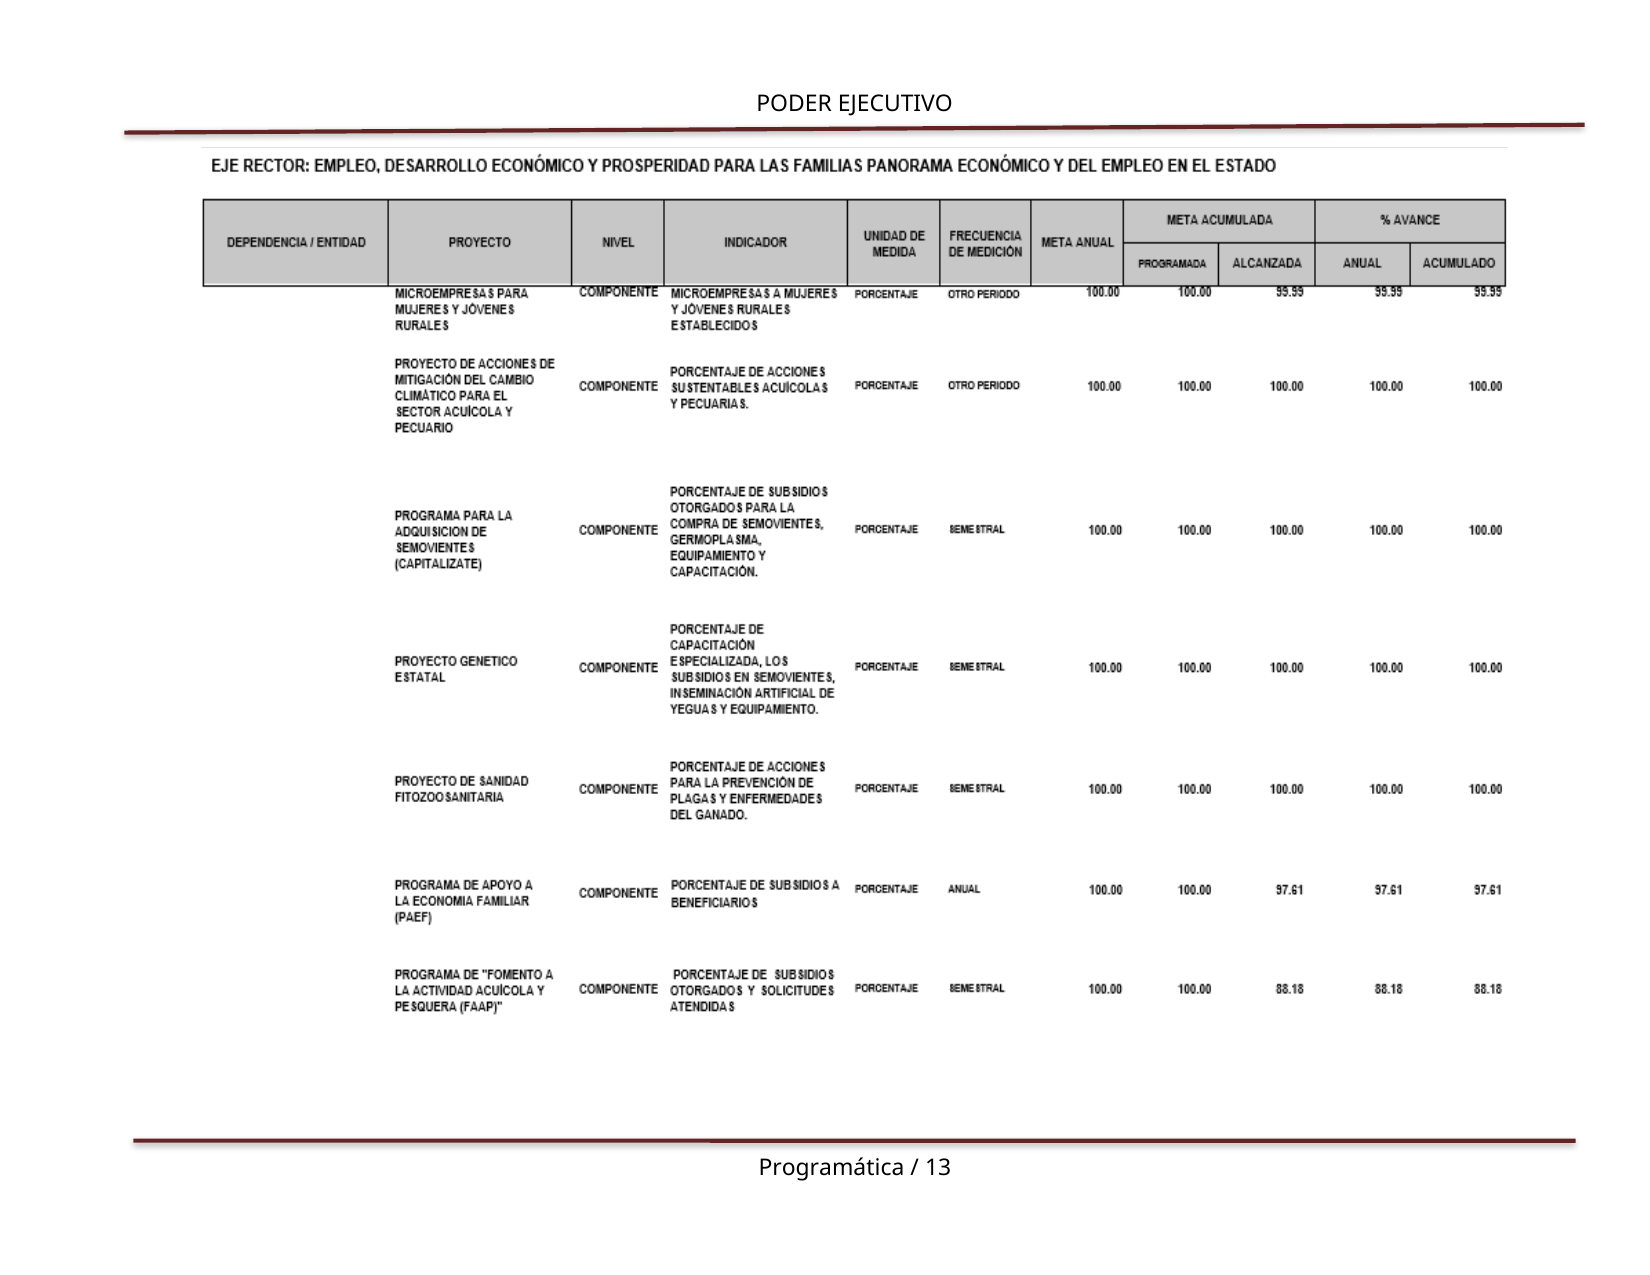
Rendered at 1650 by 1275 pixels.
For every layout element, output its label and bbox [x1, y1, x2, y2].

picture [201, 147, 1508, 1018]
